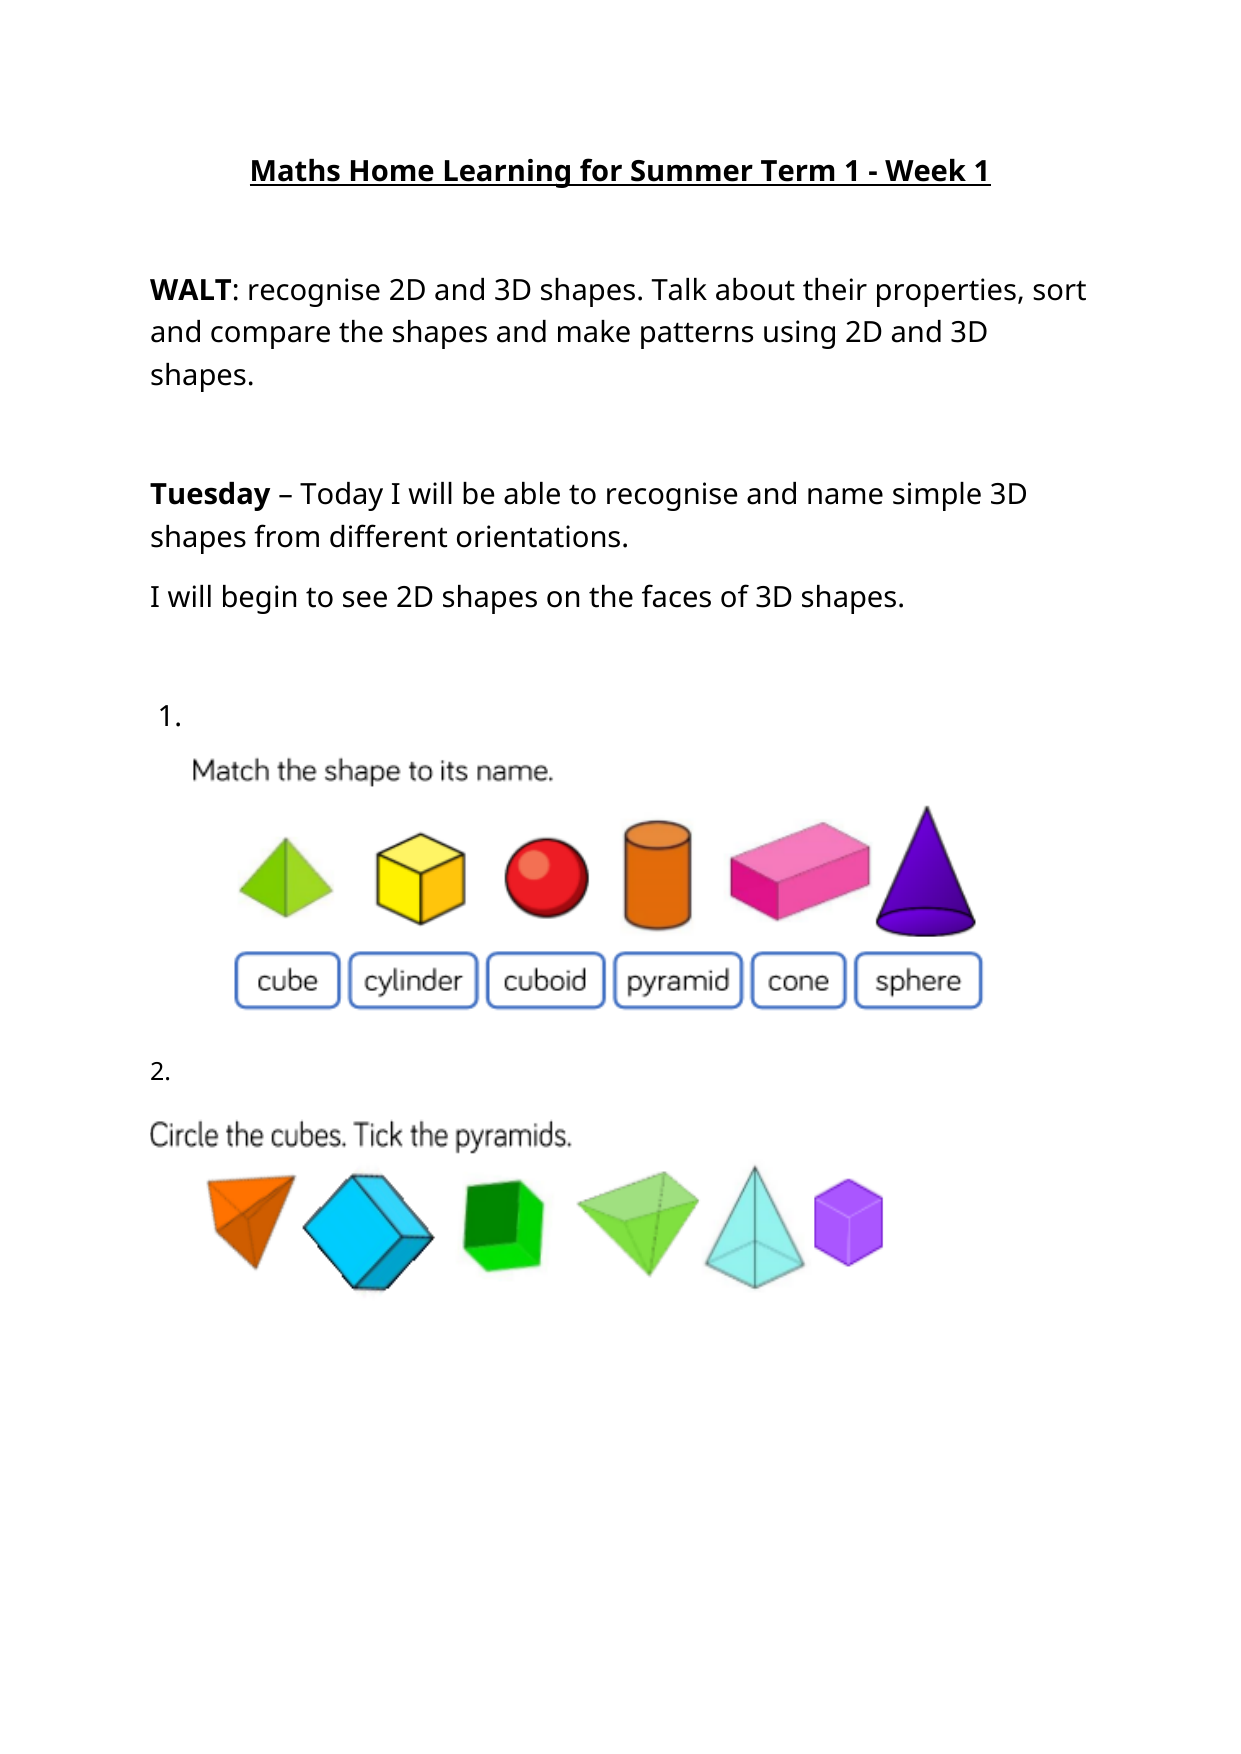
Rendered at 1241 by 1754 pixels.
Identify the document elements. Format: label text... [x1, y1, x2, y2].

text Tuesday – Today I will be able to recognise and name simple 3D shapes from different orientations. [150, 473, 1090, 556]
text 2. [150, 1054, 1090, 1088]
text Maths Home Learning for Summer Term 1 - Week 1 [150, 150, 1090, 190]
text WALT: recognise 2D and 3D shapes. Talk about their properties, sort and compare the shapes and make patterns using 2D and 3D shapes. [150, 269, 1090, 394]
picture [187, 754, 998, 1035]
picture [150, 1107, 901, 1302]
text I will begin to see 2D shapes on the faces of 3D shapes. [150, 576, 1090, 616]
text 1. [150, 695, 1090, 734]
